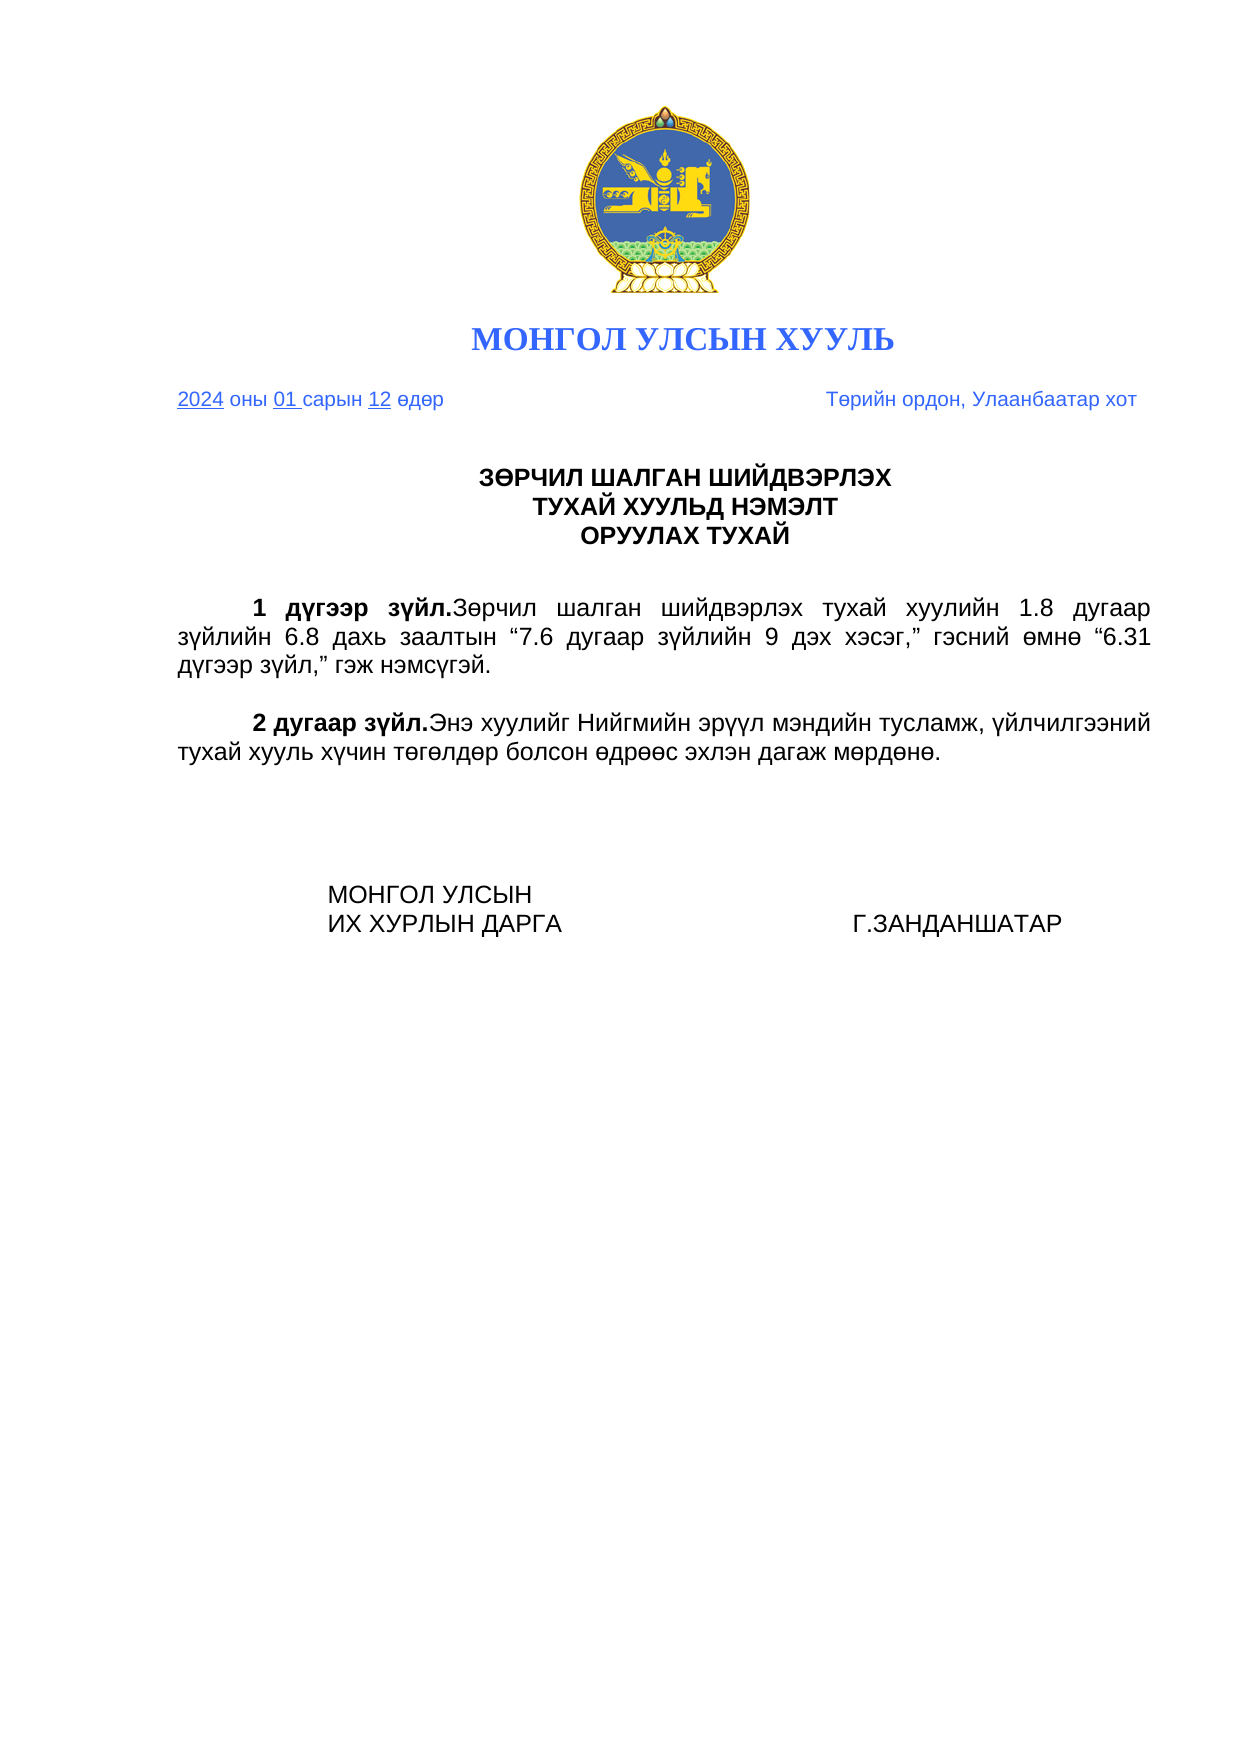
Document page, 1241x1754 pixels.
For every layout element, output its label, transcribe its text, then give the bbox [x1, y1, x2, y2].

text МОНГОЛ УЛСЫН [177, 880, 1152, 909]
title МОНГОЛ УЛСЫН ХУУЛЬ [177, 319, 1189, 358]
picture [579, 105, 750, 293]
text ТУХАЙ ХУУЛЬД НЭМЭЛТ [177, 492, 1152, 521]
text 1 дүгээр зүйл.Зөрчил шалган шийдвэрлэх тухай хуулийн 1.8 дугаар зүйлийн 6.8 дахь заалтын “7.6 дугаар зүйлийн 9 дэх хэсэг,” гэсний өмнө “6.31 дүгээр зүйл,” гэж нэмсүгэй. [177, 593, 1152, 679]
text ИХ ХУРЛЫН ДАРГА Г.ЗАНДАНШАТАР [177, 909, 1152, 938]
text 2024 оны 01 сарын 12 өдөр Төрийн ордон, Улаанбаатар хот [177, 387, 1152, 411]
text 2 дугаар зүйл.Энэ хуулийг Нийгмийн эрүүл мэндийн тусламж, үйлчилгээний тухай хууль хүчин төгөлдөр болсон өдрөөс эхлэн дагаж мөрдөнө. [177, 708, 1152, 765]
text ЗӨРЧИЛ ШАЛГАН ШИЙДВЭРЛЭХ [177, 463, 1152, 492]
text ОРУУЛАХ ТУХАЙ [177, 521, 1152, 549]
